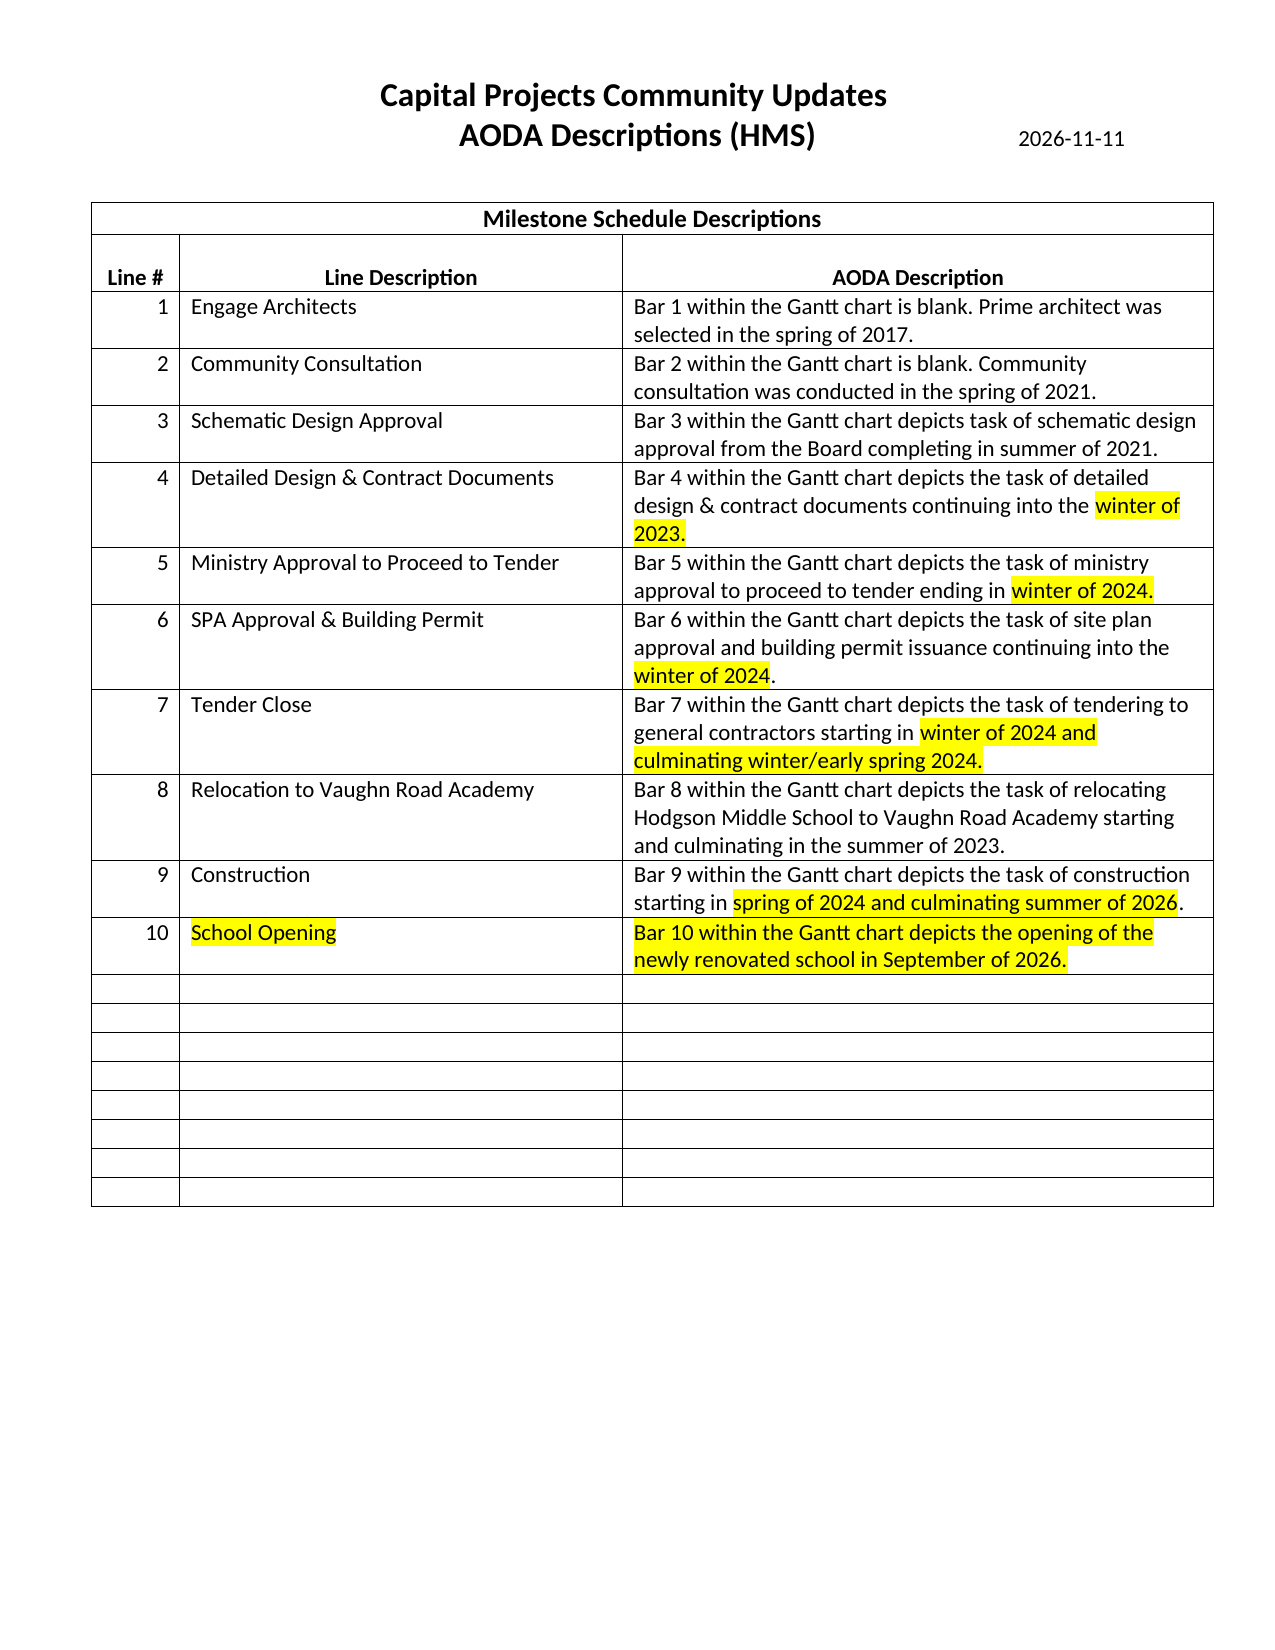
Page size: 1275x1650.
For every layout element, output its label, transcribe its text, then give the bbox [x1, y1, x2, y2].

table_cell Detailed Design & Contract Documents [180, 463, 622, 547]
table_cell [92, 1120, 179, 1148]
table_cell Bar 10 within the Gantt chart depicts the opening of the newly renovated school in September of 2026. [1068, 918, 1213, 974]
table_cell 4 [92, 463, 179, 547]
table_cell [623, 1004, 1213, 1032]
table_cell Bar 4 within the Gantt chart depicts the task of detailed design & contract documents continuing into the winter of 2023. [623, 463, 1213, 547]
table_header Milestone Schedule Descriptions [92, 203, 1213, 234]
table_cell Community Consultation [180, 349, 622, 405]
table_cell [180, 975, 622, 1003]
table_cell [623, 1091, 1213, 1119]
table_cell Bar 7 within the Gantt chart depicts the task of tendering to general contractors starting in winter of 2024 and culminating winter/early spring 2024. [623, 690, 1213, 774]
table_cell [623, 1149, 1213, 1177]
table_cell AODA Description [623, 235, 1213, 291]
table_cell Bar 6 within the Gantt chart depicts the task of site plan approval and building permit issuance continuing into the winter of 2024. [623, 605, 1213, 689]
table_cell [623, 975, 1213, 1003]
table_cell 1 [92, 292, 179, 348]
table_cell [92, 1062, 179, 1090]
table_cell Bar 8 within the Gantt chart depicts the task of relocating Hodgson Middle School to Vaughn Road Academy starting and culminating in the summer of 2023. [623, 775, 1213, 859]
table_cell 3 [92, 406, 179, 462]
table_cell SPA Approval & Building Permit [180, 605, 622, 689]
table_cell [92, 1149, 179, 1177]
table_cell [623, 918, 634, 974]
table_cell [92, 1178, 179, 1206]
table_cell Schematic Design Approval [180, 406, 622, 462]
table_cell 9 [92, 861, 179, 917]
table_cell [623, 1178, 1213, 1206]
table_cell Bar 5 within the Gantt chart depicts the task of ministry approval to proceed to tender ending in winter of 2024. [623, 548, 1213, 604]
table_cell Bar 9 within the Gantt chart depicts the task of construction starting in spring of 2024 and culminating summer of 2026. [623, 861, 1213, 917]
table_cell Bar 1 within the Gantt chart is blank. Prime architect was selected in the spring of 2017. [623, 292, 1213, 348]
table_cell Bar 2 within the Gantt chart is blank. Community consultation was conducted in the spring of 2021. [623, 349, 1213, 405]
table_cell 8 [92, 775, 179, 859]
table_cell [180, 1120, 622, 1148]
table_cell [180, 1091, 622, 1119]
table_cell 2 [92, 349, 179, 405]
table_cell [180, 1033, 622, 1061]
table_cell [92, 1091, 179, 1119]
table_cell School Opening [180, 918, 622, 974]
table_cell 7 [92, 690, 179, 774]
table_cell [92, 975, 179, 1003]
table_cell [623, 1062, 1213, 1090]
table_cell [623, 1120, 1213, 1148]
table_cell 5 [92, 548, 179, 604]
table_cell [92, 1004, 179, 1032]
table_cell 6 [92, 605, 179, 689]
table_cell Line # [92, 235, 179, 291]
table_cell 10 [92, 918, 179, 974]
table_cell [180, 1149, 622, 1177]
table_cell [623, 1033, 1213, 1061]
table_cell Tender Close [180, 690, 622, 774]
table_cell Ministry Approval to Proceed to Tender [180, 548, 622, 604]
table_cell Bar 3 within the Gantt chart depicts task of schematic design approval from the Board completing in summer of 2021. [623, 406, 1213, 462]
table_cell [180, 1004, 622, 1032]
table_cell Line Description [180, 235, 622, 291]
table_cell [180, 1062, 622, 1090]
table_cell Construction [180, 861, 622, 917]
table_cell Relocation to Vaughn Road Academy [180, 775, 622, 859]
table_cell [180, 1178, 622, 1206]
table_cell Engage Architects [180, 292, 622, 348]
table_cell [92, 1033, 179, 1061]
